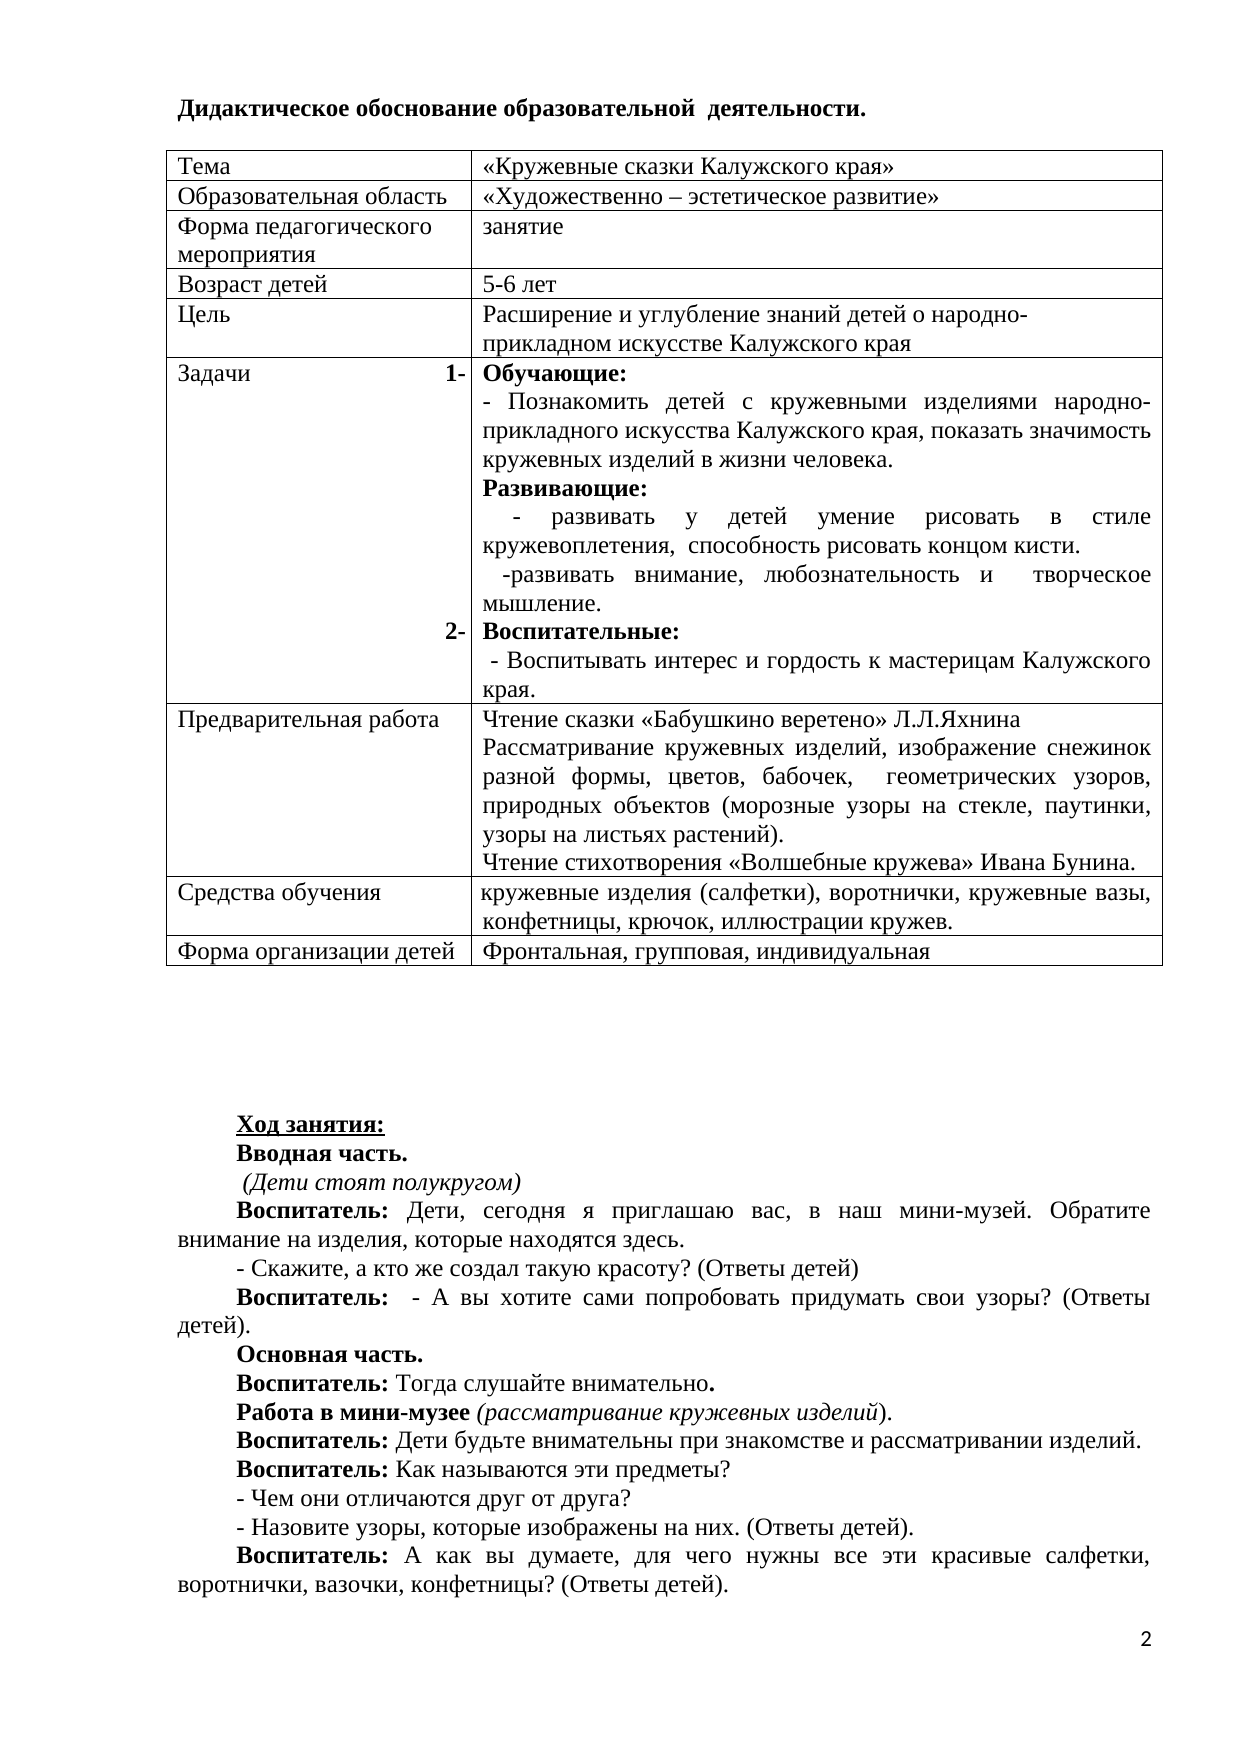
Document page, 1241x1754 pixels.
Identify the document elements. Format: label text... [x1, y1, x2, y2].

table_header «Кружевные сказки Калужского края» [472, 151, 1162, 180]
text - Чем они отличаются друг от друга? [177, 1483, 1152, 1512]
text Воспитатель: - А вы хотите сами попробовать придумать свои узоры? (Ответы детей). [177, 1282, 1152, 1339]
table_cell Задачи [167, 358, 471, 703]
table_cell 5-6 лет [472, 269, 1162, 298]
table_cell Форма педагогического мероприятия [167, 211, 471, 268]
text Ход занятия: [177, 1109, 1152, 1138]
table_cell Цель [167, 299, 471, 357]
table_cell Чтение сказки «Бабушкино веретено» Л.Л.Яхнина Рассматривание кружевных изделий, изображение снежинок разной формы, цветов, бабочек, геометрических узоров, природных объектов (морозные узоры на стекле, паутинки, узоры на листьях растений). Чтение стихотворения «Волшебные кружева» Ивана Бунина. [472, 704, 1162, 876]
table_cell «Художественно – эстетическое развитие» [472, 181, 1162, 210]
table_cell Образовательная область [167, 181, 471, 210]
table_cell Средства обучения [167, 877, 471, 935]
table_cell Обучающие: - Познакомить детей с кружевными изделиями народно-прикладного искусства Калужского края, показать значимость кружевных изделий в жизни человека. Развивающие: - развивать у детей умение рисовать в стиле кружевоплетения, способность рисовать концом кисти. -развивать внимание, любознательность и творческое мышление. Воспитательные: - Воспитывать интерес и гордость к мастерицам Калужского края. [472, 358, 1162, 703]
table_cell Расширение и углубление знаний детей о народно-прикладном искусстве Калужского края [472, 299, 1162, 357]
list Вводная часть. [177, 1138, 1152, 1167]
text Воспитатель: А как вы думаете, для чего нужны все эти красивые салфетки, воротнички, вазочки, конфетницы? (Ответы детей). [177, 1541, 1152, 1598]
table_cell Возраст детей [167, 269, 471, 298]
text Воспитатель: Дети будьте внимательны при знакомстве и рассматривании изделий. [177, 1426, 1152, 1454]
list Основная часть. [177, 1339, 1152, 1368]
list (Дети стоят полукругом) [177, 1167, 1152, 1196]
table_header Тема [167, 151, 471, 180]
table_cell Форма организации детей [167, 936, 471, 964]
text Работа в мини-музее (рассматривание кружевных изделий). [177, 1397, 1152, 1426]
table_cell занятие [472, 211, 1162, 268]
text Дидактическое обоснование образовательной деятельности. [177, 93, 1152, 121]
text Воспитатель: Тогда слушайте внимательно. [177, 1368, 1152, 1397]
text - Назовите узоры, которые изображены на них. (Ответы детей). [177, 1512, 1152, 1541]
table_cell Предварительная работа [167, 704, 471, 876]
text - Скажите, а кто же создал такую красоту? (Ответы детей) [177, 1253, 1152, 1282]
text Воспитатель: Дети, сегодня я приглашаю вас, в наш мини-музей. Обратите внимание на изделия, которые находятся здесь. [177, 1196, 1152, 1253]
table_cell кружевные изделия (салфетки), воротнички, кружевные вазы, конфетницы, крючок, иллюстрации кружев. [472, 877, 1162, 935]
text Воспитатель: Как называются эти предметы? [177, 1454, 1152, 1483]
table_cell Фронтальная, групповая, индивидуальная [472, 936, 1162, 964]
